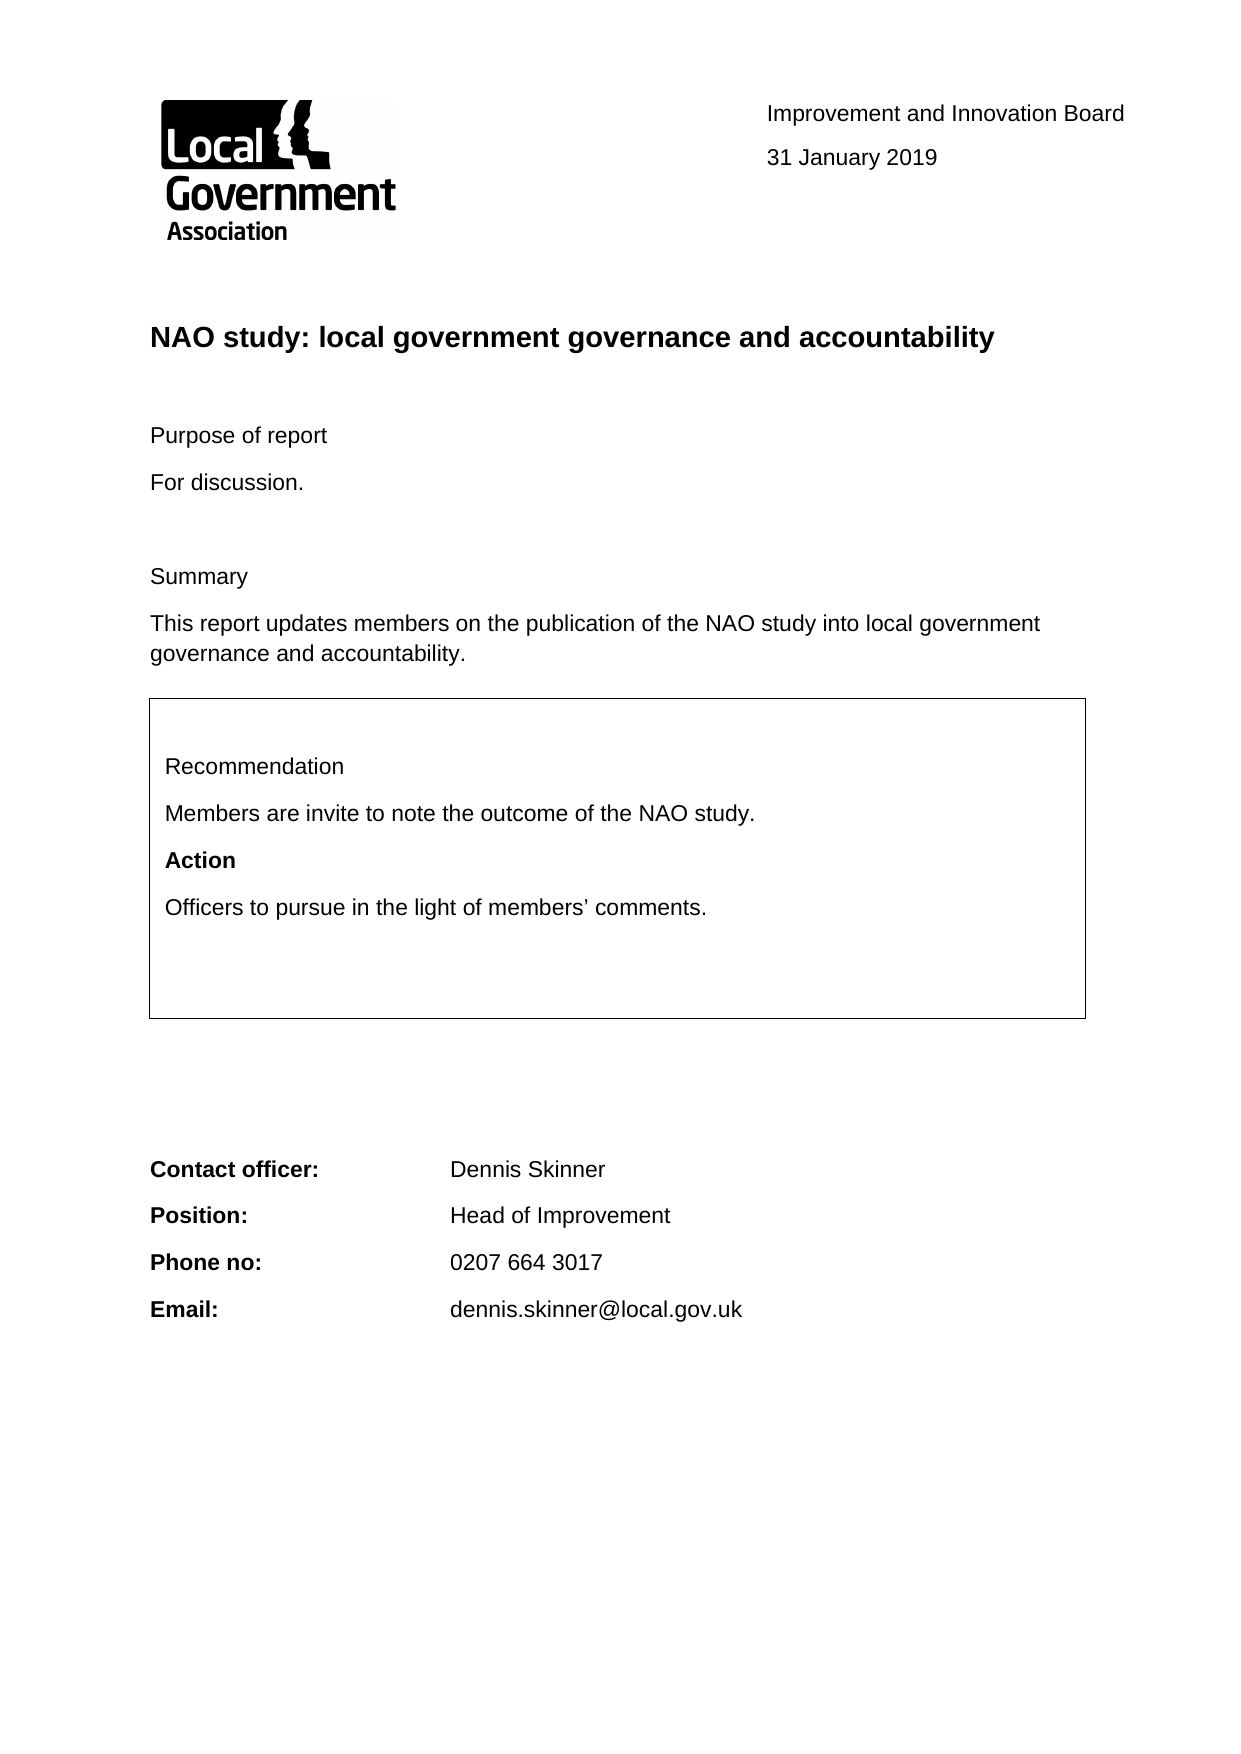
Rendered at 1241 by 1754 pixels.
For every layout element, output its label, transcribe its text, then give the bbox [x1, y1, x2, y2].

picture [161, 100, 396, 240]
title This report updates members on the publication of the NAO study into local government governance and accountability. [150, 610, 1090, 666]
